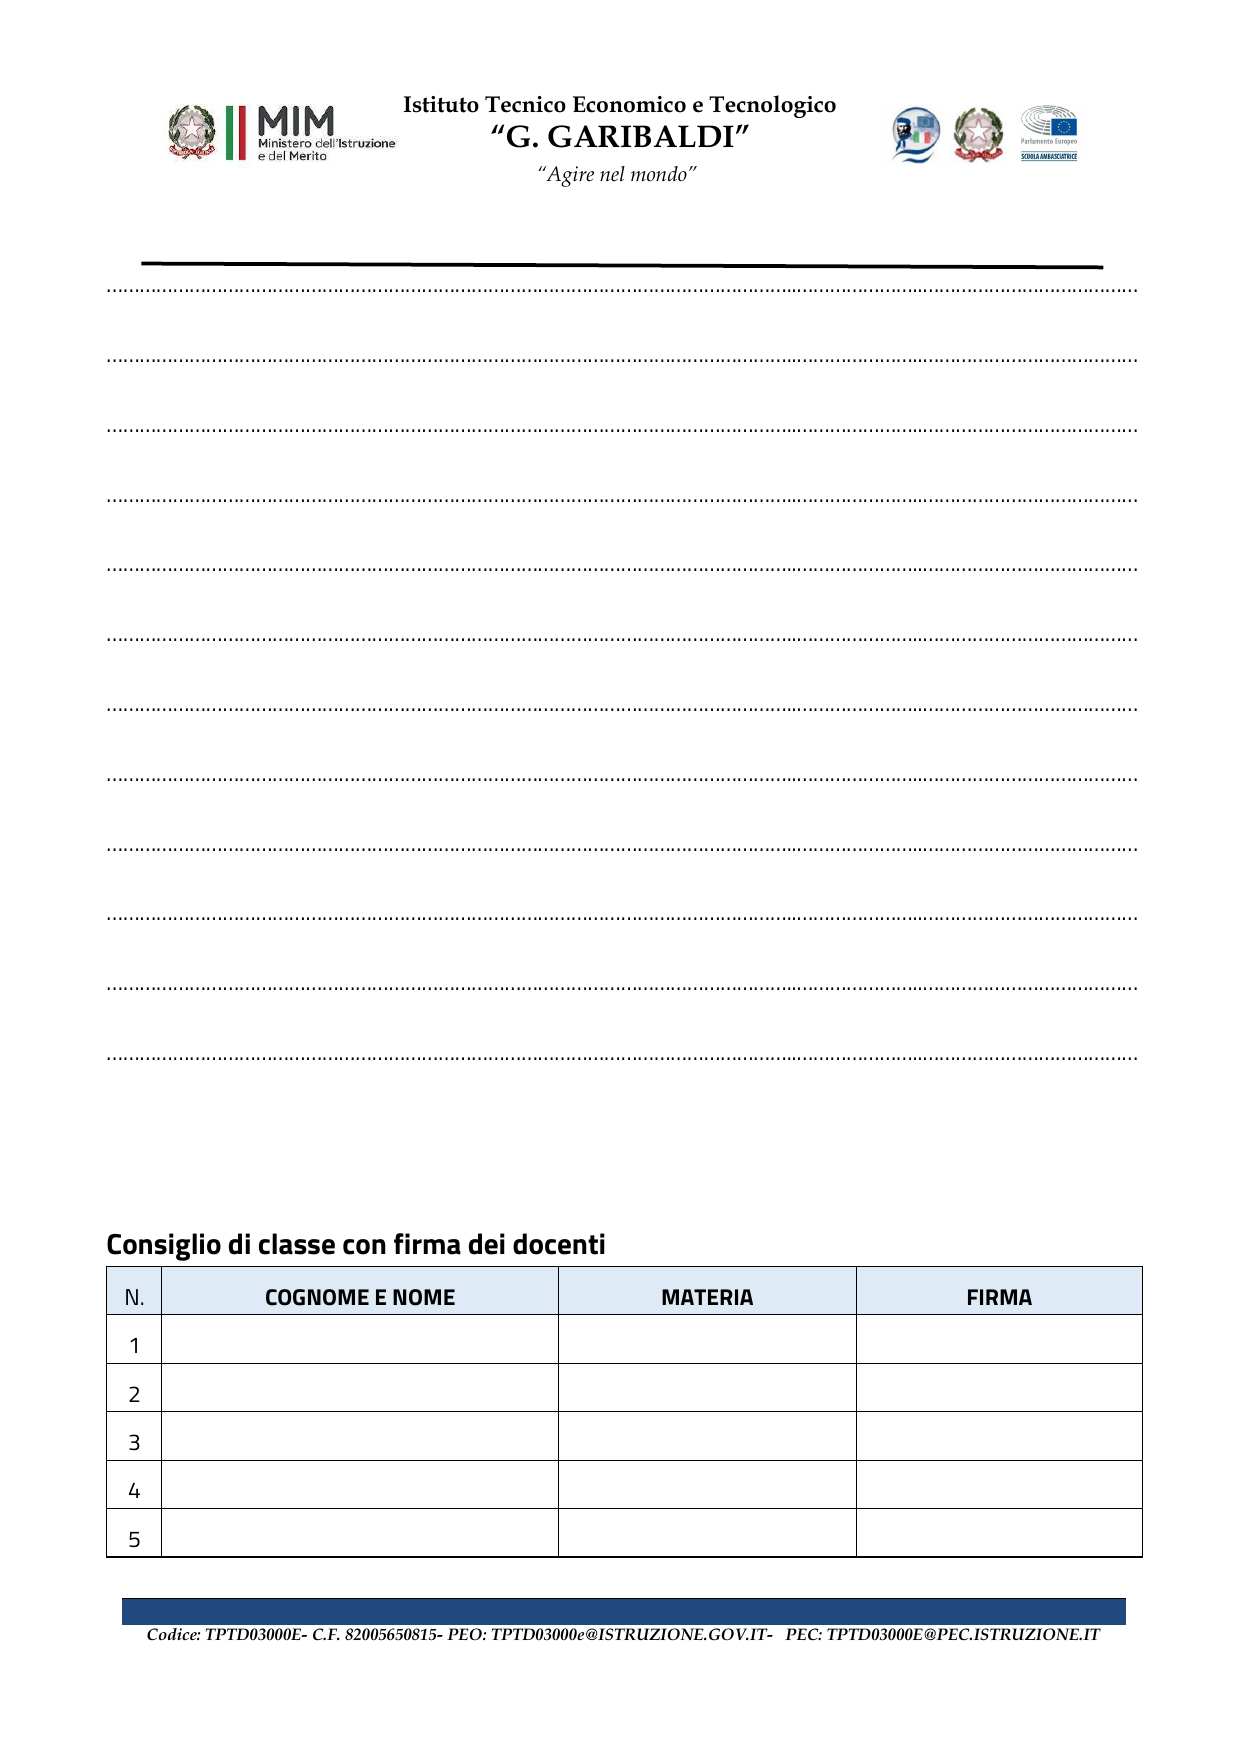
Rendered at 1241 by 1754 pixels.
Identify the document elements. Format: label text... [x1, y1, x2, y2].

table_cell [162, 1461, 558, 1508]
table_header MATERIA [559, 1267, 856, 1314]
table_cell [162, 1364, 558, 1411]
text ……………………………………………………………………………………………………………..…………………..………………………………… [106, 336, 1142, 371]
table_cell 5 [107, 1509, 161, 1556]
table_header FIRMA [857, 1267, 1142, 1314]
table_cell [559, 1315, 856, 1363]
text ……………………………………………………………………………………………………………..…………………..………………………………… [106, 895, 1142, 930]
picture [162, 65, 402, 200]
table_cell [857, 1509, 1142, 1556]
text ……………………………………………………………………………………………………………..…………………..………………………………… [106, 964, 1142, 999]
table_cell [857, 1412, 1142, 1459]
text ……………………………………………………………………………………………………………..…………………..………………………………… [106, 476, 1142, 511]
text ……………………………………………………………………………………………………………..…………………..………………………………… [106, 267, 1142, 302]
text Consiglio di classe con firma dei docenti [106, 1221, 1142, 1266]
table_cell [162, 1315, 558, 1363]
text ……………………………………………………………………………………………………………..…………………..………………………………… [106, 685, 1142, 720]
table_header COGNOME E NOME [162, 1267, 558, 1314]
table_cell [857, 1461, 1142, 1508]
table_cell [857, 1364, 1142, 1411]
table_cell 2 [107, 1364, 161, 1411]
table_cell [559, 1364, 856, 1411]
text ……………………………………………………………………………………………………………..…………………..………………………………… [106, 406, 1142, 441]
table_cell 4 [107, 1461, 161, 1508]
table_cell [162, 1412, 558, 1459]
table_header N. [107, 1267, 161, 1314]
table_cell [559, 1509, 856, 1556]
table_cell [162, 1509, 558, 1556]
text ……………………………………………………………………………………………………………..…………………..………………………………… [106, 546, 1142, 581]
table_cell [559, 1412, 856, 1459]
text ……………………………………………………………………………………………………………..…………………..………………………………… [106, 755, 1142, 790]
table_cell 1 [107, 1315, 161, 1363]
table_cell [857, 1315, 1142, 1363]
text ……………………………………………………………………………………………………………..…………………..………………………………… [106, 616, 1142, 651]
table_cell [559, 1461, 856, 1508]
text ……………………………………………………………………………………………………………..…………………..………………………………… [106, 1034, 1142, 1069]
picture [881, 103, 1012, 165]
picture [1018, 103, 1085, 165]
text ……………………………………………………………………………………………………………..…………………..………………………………… [106, 825, 1142, 860]
table_cell 3 [107, 1412, 161, 1459]
